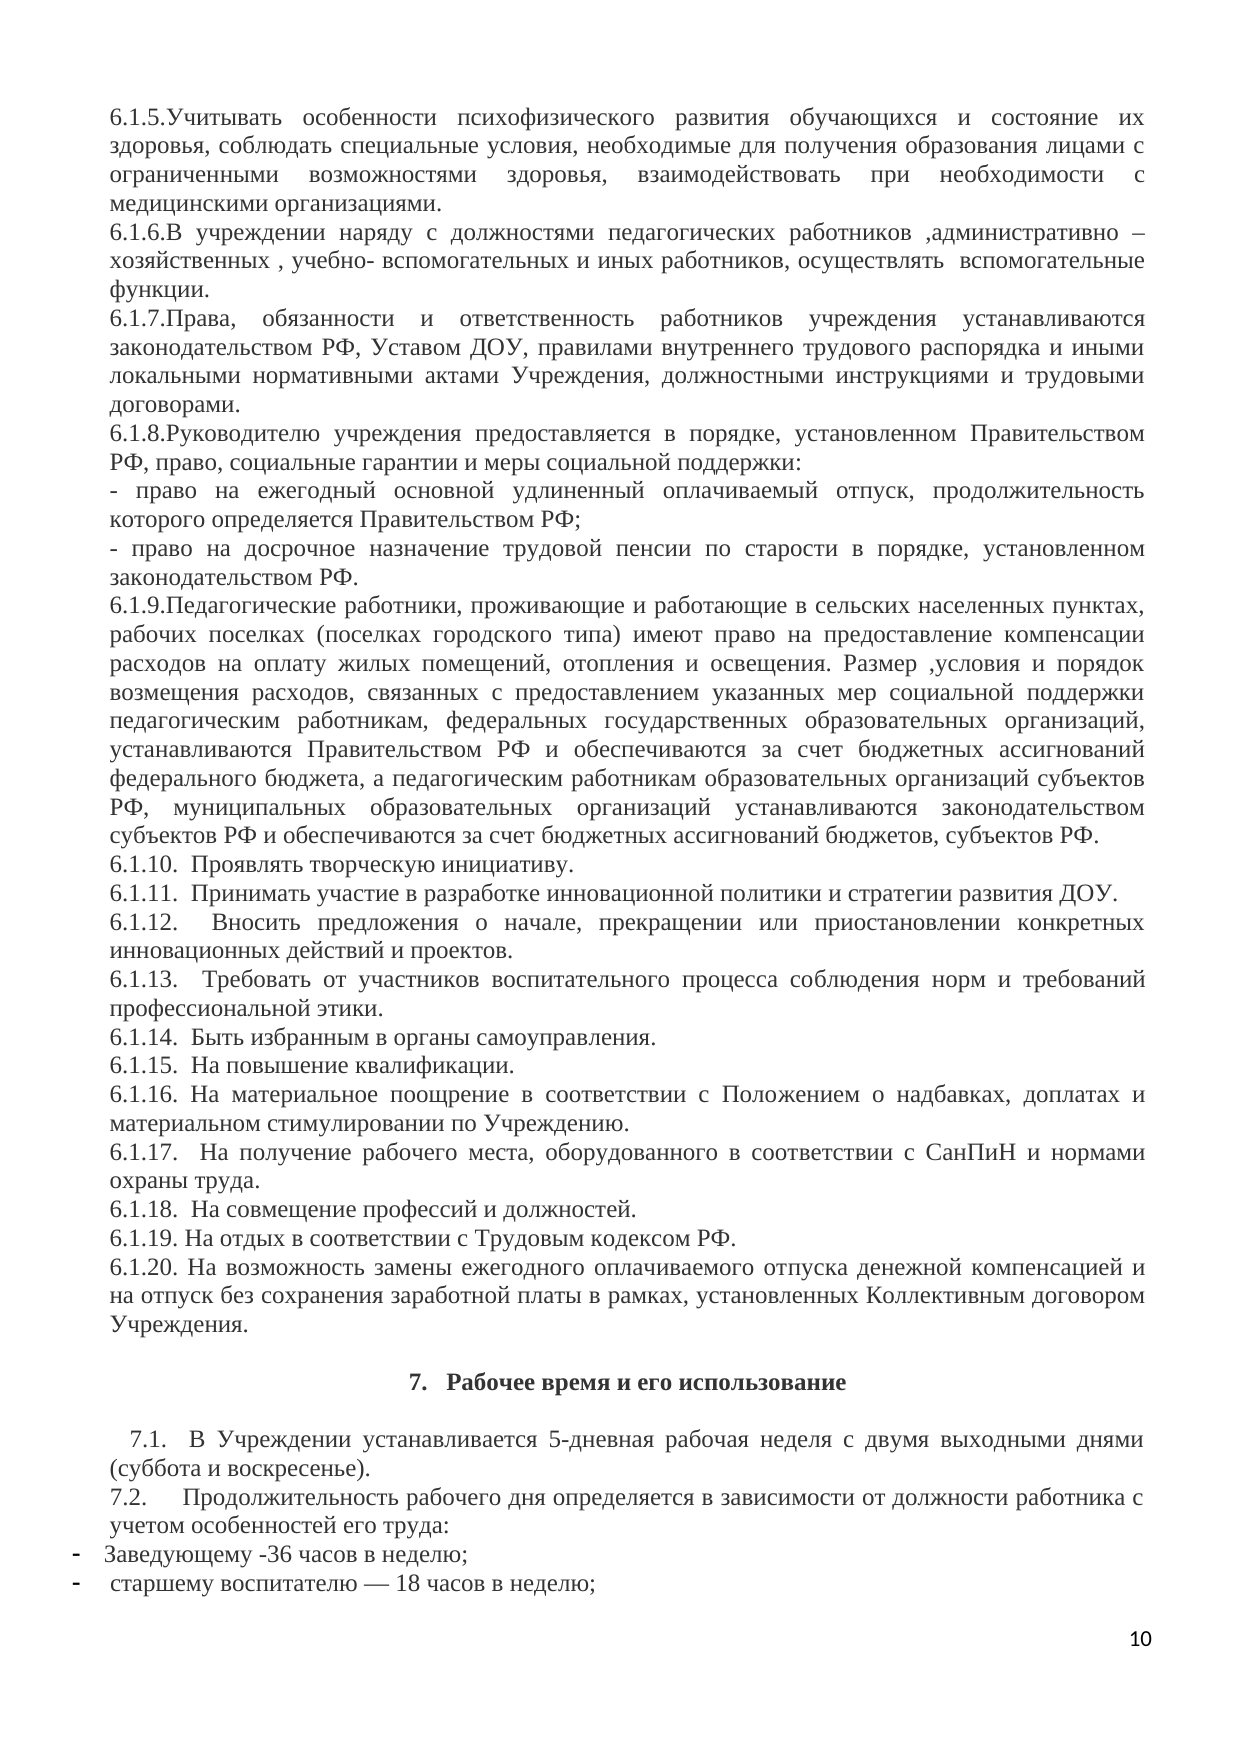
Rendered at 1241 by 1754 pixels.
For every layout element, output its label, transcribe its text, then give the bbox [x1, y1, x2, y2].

text 6.1.14. Быть избранным в органы самоуправления. [109, 1022, 1146, 1051]
text 6.1.11. Принимать участие в разработке инновационной политики и стратегии развития ДОУ. [109, 878, 1146, 907]
list Заведующему -36 часов в неделю; [72, 1539, 1146, 1568]
text 6.1.8.Руководителю учреждения предоставляется в порядке, установленном Правительством РФ, право, социальные гарантии и меры социальной поддержки: [109, 418, 1146, 476]
text 6.1.15. На повышение квалификации. [109, 1051, 1146, 1079]
text 6.1.16. На материальное поощрение в соответствии с Положением о надбавках, доплатах и материальном стимулировании по Учреждению. [109, 1079, 1146, 1137]
text - право на досрочное назначение трудовой пенсии по старости в порядке, установленном законодательством РФ. [109, 533, 1146, 591]
text 6.1.19. На отдых в соответствии с Трудовым кодексом РФ. [109, 1223, 1146, 1252]
text 6.1.7.Права, обязанности и ответственность работников учреждения устанавливаются законодательством РФ, Уставом ДОУ, правилами внутреннего трудового распорядка и иными локальными нормативными актами Учреждения, должностными инструкциями и трудовыми договорами. [109, 303, 1146, 418]
text 6.1.5.Учитывать особенности психофизического развития обучающихся и состояние их здоровья, соблюдать специальные условия, необходимые для получения образования лицами с ограниченными возможностями здоровья, взаимодействовать при необходимости с медицинскими организациями. [109, 102, 1146, 217]
text 6.1.12. Вносить предложения о начале, прекращении или приостановлении конкретных инновационных действий и проектов. [109, 907, 1146, 964]
text 6.1.17. На получение рабочего места, оборудованного в соответствии с СанПиН и нормами охраны труда. [109, 1137, 1146, 1194]
text 6.1.9.Педагогические работники, проживающие и работающие в сельских населенных пунктах, рабочих поселках (поселках городского типа) имеют право на предоставление компенсации расходов на оплату жилых помещений, отопления и освещения. Размер ,условия и порядок возмещения расходов, связанных с предоставлением указанных мер социальной поддержки педагогическим работникам, федеральных государственных образовательных организаций, устанавливаются Правительством РФ и обеспечиваются за счет бюджетных ассигнований федерального бюджета, а педагогическим работникам образовательных организаций субъектов РФ, муниципальных образовательных организаций устанавливаются законодательством субъектов РФ и обеспечиваются за счет бюджетных ассигнований бюджетов, субъектов РФ. [109, 591, 1146, 849]
text 6.1.18. На совмещение профессий и должностей. [109, 1194, 1146, 1223]
text 6.1.6.В учреждении наряду с должностями педагогических работников ,административно – хозяйственных , учебно- вспомогательных и иных работников, осуществлять вспомогательные функции. [109, 217, 1146, 303]
text - право на ежегодный основной удлиненный оплачиваемый отпуск, продолжительность которого определяется Правительством РФ; [109, 476, 1146, 533]
text 7.2. Продолжительность рабочего дня определяется в зависимости от должности работника с учетом особенностей его труда: [53, 1482, 1146, 1539]
list Рабочее время и его использование [109, 1367, 1146, 1396]
list старшему воспитателю — 18 часов в неделю; [72, 1568, 1146, 1597]
text 6.1.13. Требовать от участников воспитательного процесса соблюдения норм и требований профессиональной этики. [109, 964, 1146, 1022]
text 6.1.20. На возможность замены ежегодного оплачиваемого отпуска денежной компенсацией и на отпуск без сохранения заработной платы в рамках, установленных Коллективным договором Учреждения. [109, 1252, 1146, 1338]
text 6.1.10. Проявлять творческую инициативу. [109, 849, 1146, 878]
text 7.1. В Учреждении устанавливается 5-дневная рабочая неделя с двумя выходными днями (суббота и воскресенье). [53, 1424, 1146, 1482]
